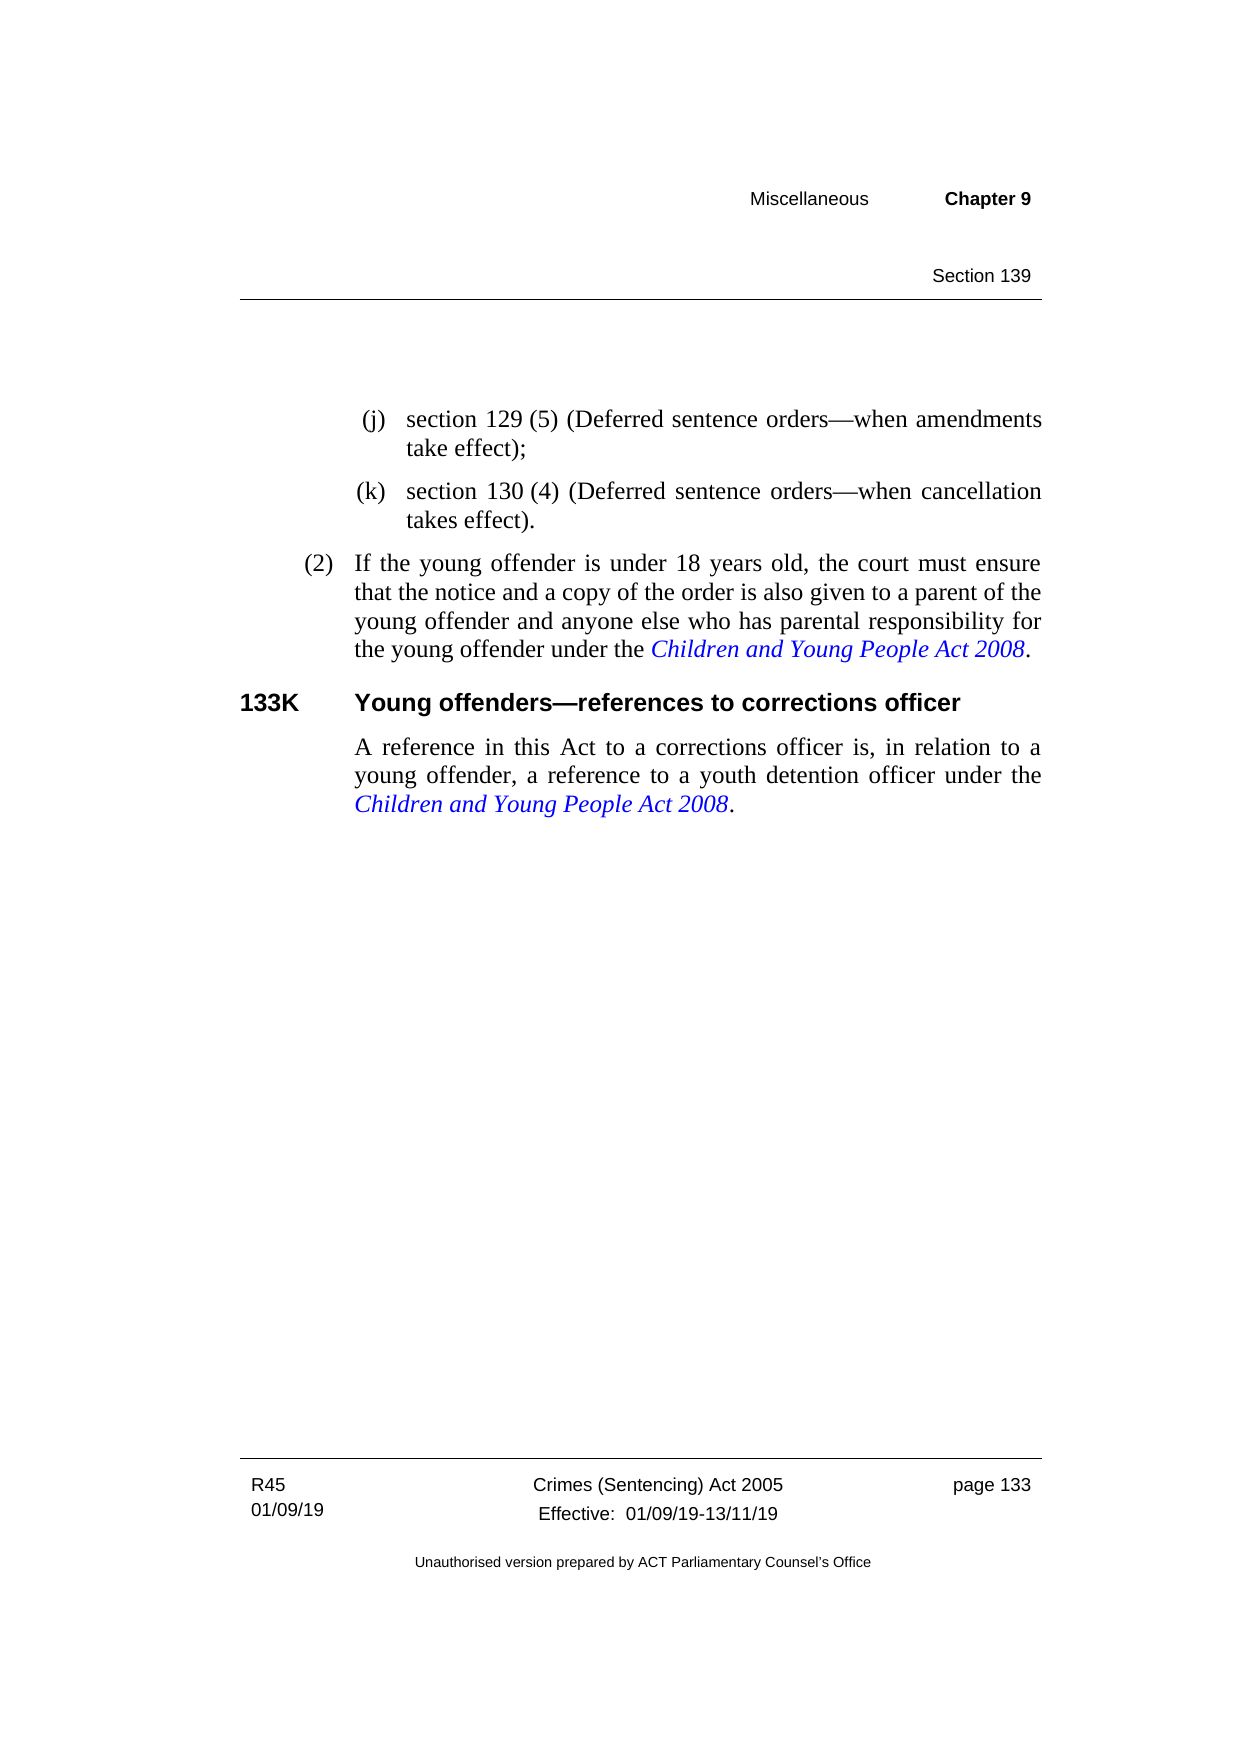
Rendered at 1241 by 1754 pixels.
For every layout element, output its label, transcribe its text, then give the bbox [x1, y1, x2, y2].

text (k) section 130 (4) (Deferred sentence orders—when cancellation takes effect). [239, 476, 1042, 534]
text (2) If the young offender is under 18 years old, the court must ensure that the notice and a copy of the order is also given to a parent of the young offender and anyone else who has parental responsibility for the young offender under the Children and Young People Act 2008. [239, 548, 1042, 663]
text 133K Young offenders—references to corrections officer [239, 688, 1042, 717]
text A reference in this Act to a corrections officer is, in relation to a young offender, a reference to a youth detention officer under the Children and Young People Act 2008. [354, 732, 1042, 818]
text (j) section 129 (5) (Deferred sentence orders—when amendments take effect); [239, 404, 1042, 462]
